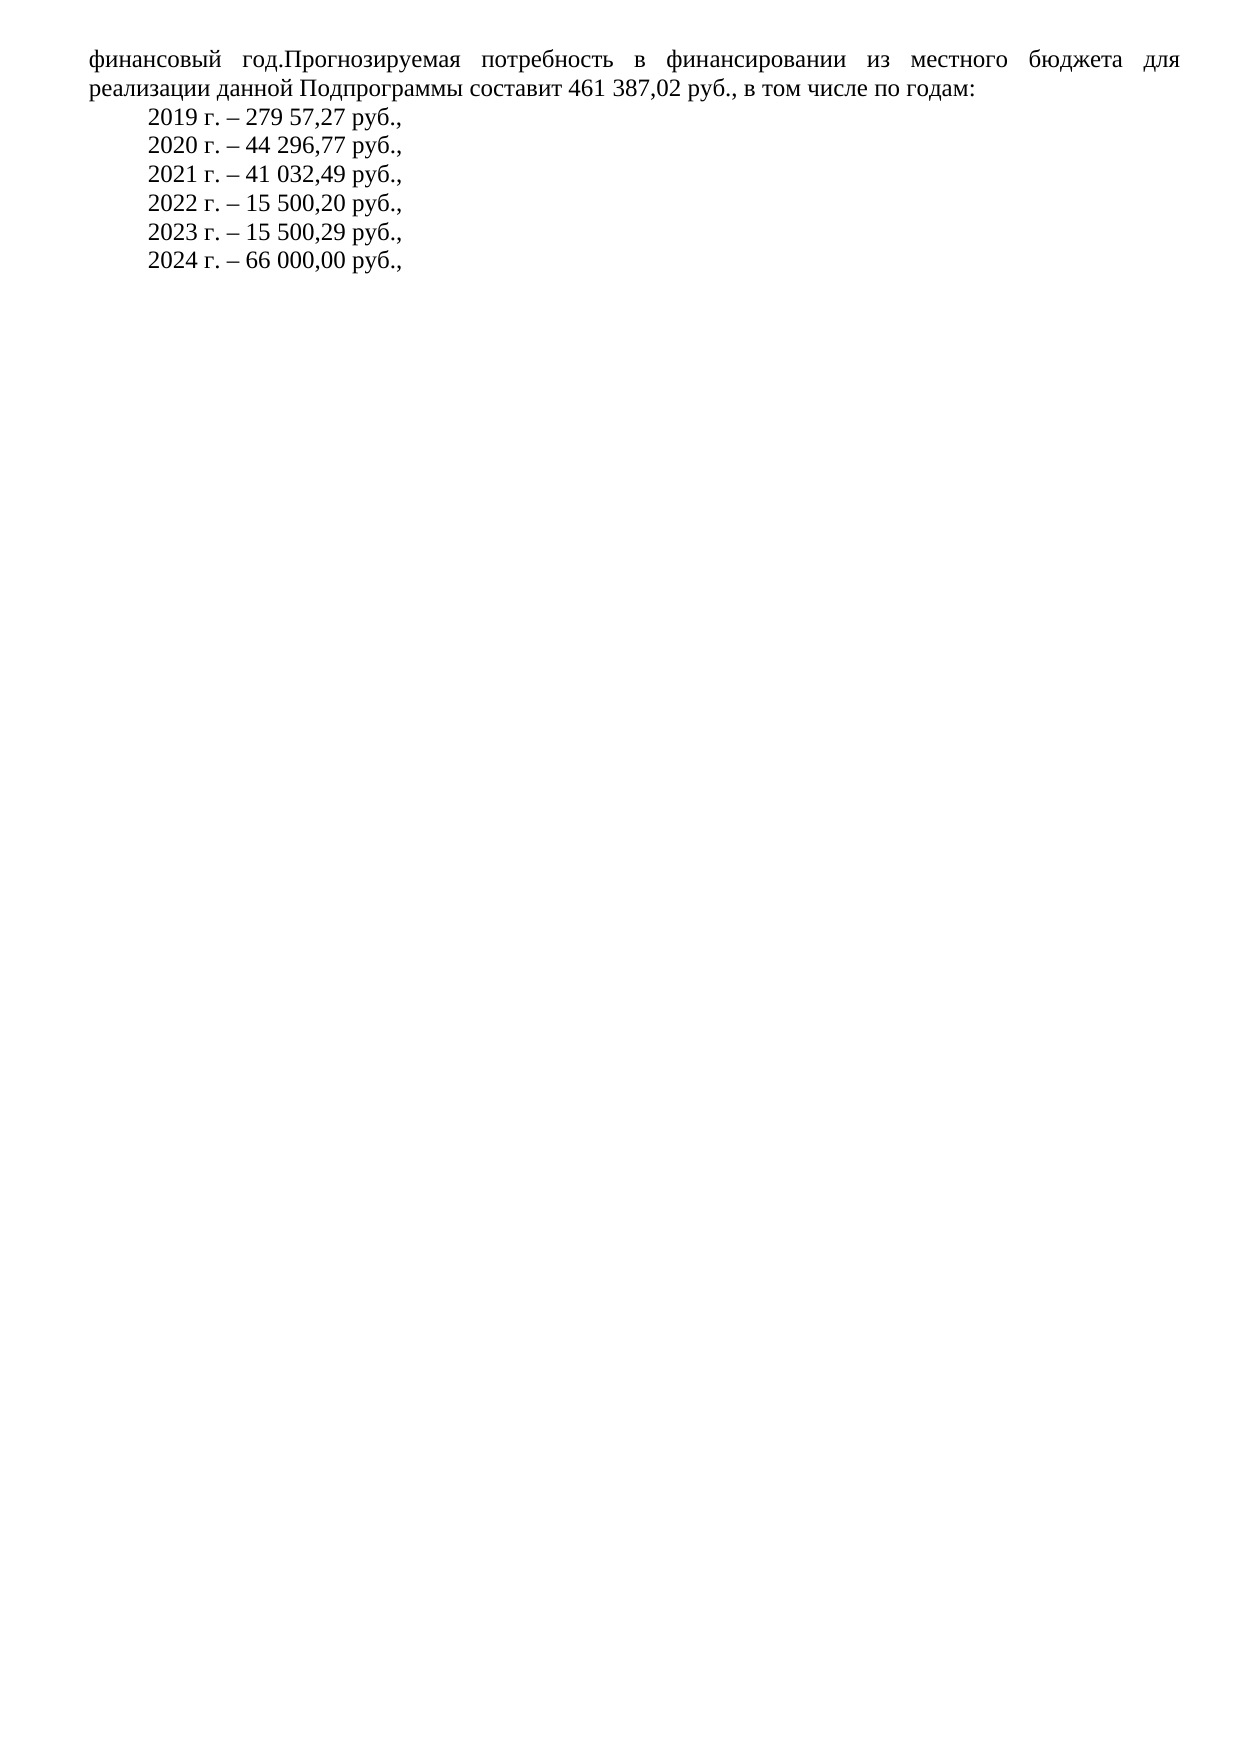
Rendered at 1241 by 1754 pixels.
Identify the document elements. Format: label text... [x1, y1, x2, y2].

text 2021 г. – 41 032,49 руб., [89, 159, 1181, 188]
text 2023 г. – 15 500,29 руб., [89, 217, 1181, 246]
text 2019 г. – 279 57,27 руб., [89, 102, 1181, 131]
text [89, 44, 1181, 102]
text 2024 г. – 66 000,00 руб., [89, 246, 1181, 274]
text 2020 г. – 44 296,77 руб., [89, 131, 1181, 159]
text 2022 г. – 15 500,20 руб., [89, 188, 1181, 217]
